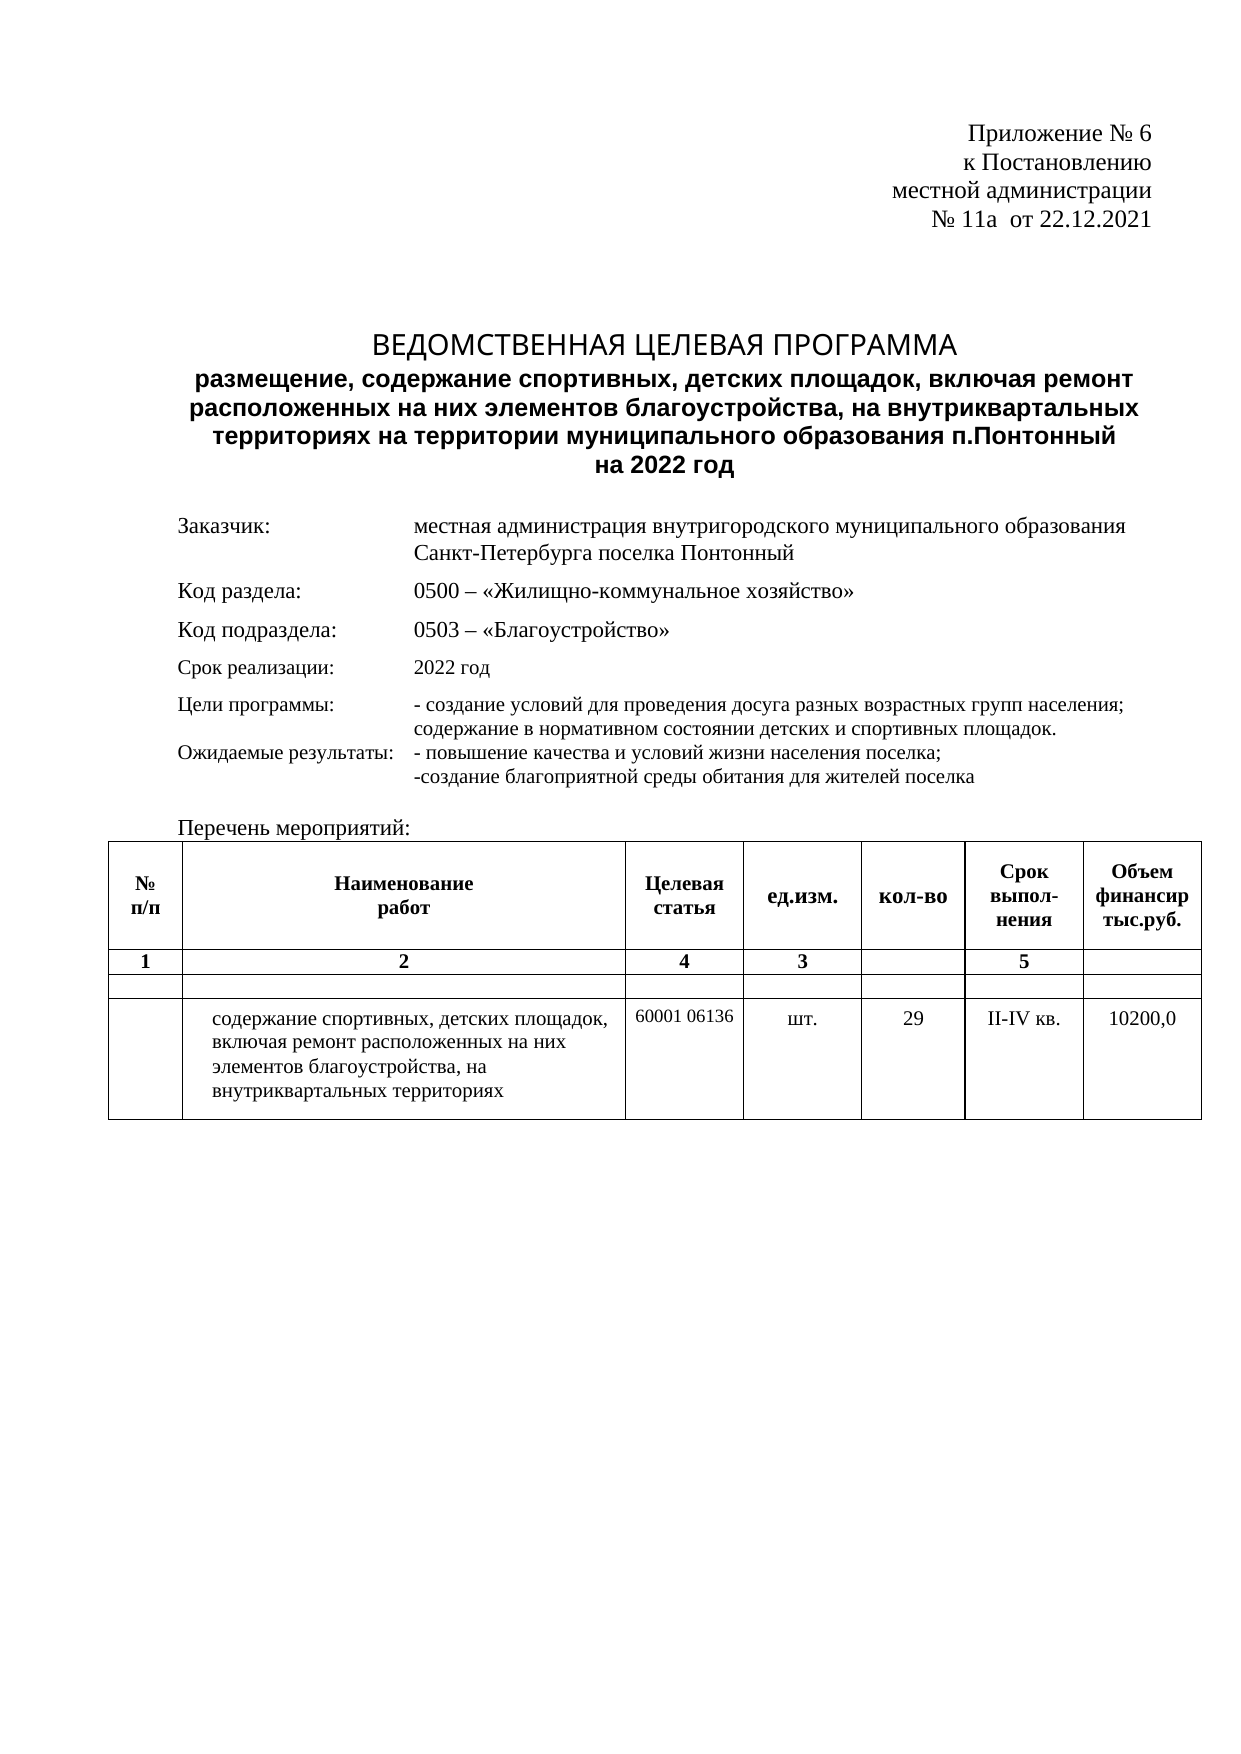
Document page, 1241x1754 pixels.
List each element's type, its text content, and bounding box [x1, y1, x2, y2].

table_cell [626, 975, 743, 998]
table_cell 10200,0 [1084, 999, 1201, 1119]
table_cell 5 [966, 950, 1083, 973]
text Перечень мероприятий: [177, 814, 1152, 841]
text Код раздела: 0500 – «Жилищно-коммунальное хозяйство» [177, 578, 1152, 604]
table_cell [1084, 975, 1201, 998]
table_header кол-во [862, 842, 964, 948]
table_header Наименование работ [183, 842, 625, 948]
table_cell [183, 975, 625, 998]
text ВЕДОМСТВЕННАЯ ЦЕЛЕВАЯ ПРОГРАММА [177, 324, 1152, 364]
table_cell [862, 950, 964, 973]
table_cell II-IV кв. [966, 999, 1083, 1119]
title местной администрации [723, 176, 1152, 204]
text Ожидаемые результаты: - повышение качества и условий жизни населения поселка; [177, 740, 1152, 764]
title № 11а от 22.12.2021 [723, 204, 1152, 233]
table_cell [109, 999, 182, 1119]
table_cell содержание спортивных, детских площадок, включая ремонт расположенных на них элементов благоустройства, на внутриквартальных территориях [183, 999, 625, 1119]
table_cell 3 [744, 950, 861, 973]
title Приложение № 6 [783, 118, 1152, 147]
table_cell 29 [862, 999, 964, 1119]
table_cell 4 [626, 950, 743, 973]
text на 2022 год [177, 450, 1152, 479]
table_cell 60001 06136 [626, 999, 743, 1119]
text Код подраздела: 0503 – «Благоустройство» [177, 616, 1152, 643]
table_cell [1084, 950, 1201, 973]
text Цели программы: - создание условий для проведения досуга разных возрастных групп населения; содержание в нормативном состоянии детских и спортивных площадок. [177, 692, 1152, 740]
table_cell [862, 975, 964, 998]
table_cell [966, 975, 1083, 998]
table_header Срок выполнения [966, 842, 1083, 948]
table_header Объем финансиртыс.руб. [1084, 842, 1201, 948]
text -создание благоприятной среды обитания для жителей поселка [413, 764, 1152, 788]
table_cell [109, 975, 182, 998]
table_header Целевая статья [626, 842, 743, 948]
table_cell шт. [744, 999, 861, 1119]
text размещение, содержание спортивных, детских площадок, включая ремонт расположенных на них элементов благоустройства, на внутриквартальных территориях на территории муниципального образования п.Понтонный [177, 364, 1152, 450]
title к Постановлению [723, 147, 1152, 176]
table_cell 2 [183, 950, 625, 973]
text Заказчик: местная администрация внутригородского муниципального образования Санкт-Петербурга поселка Понтонный [177, 512, 1152, 565]
table_header № п/п [109, 842, 182, 948]
text Срок реализации: 2022 год [177, 655, 1152, 679]
table_header ед.изм. [744, 842, 861, 948]
table_cell [744, 975, 861, 998]
table_cell 1 [109, 950, 182, 973]
